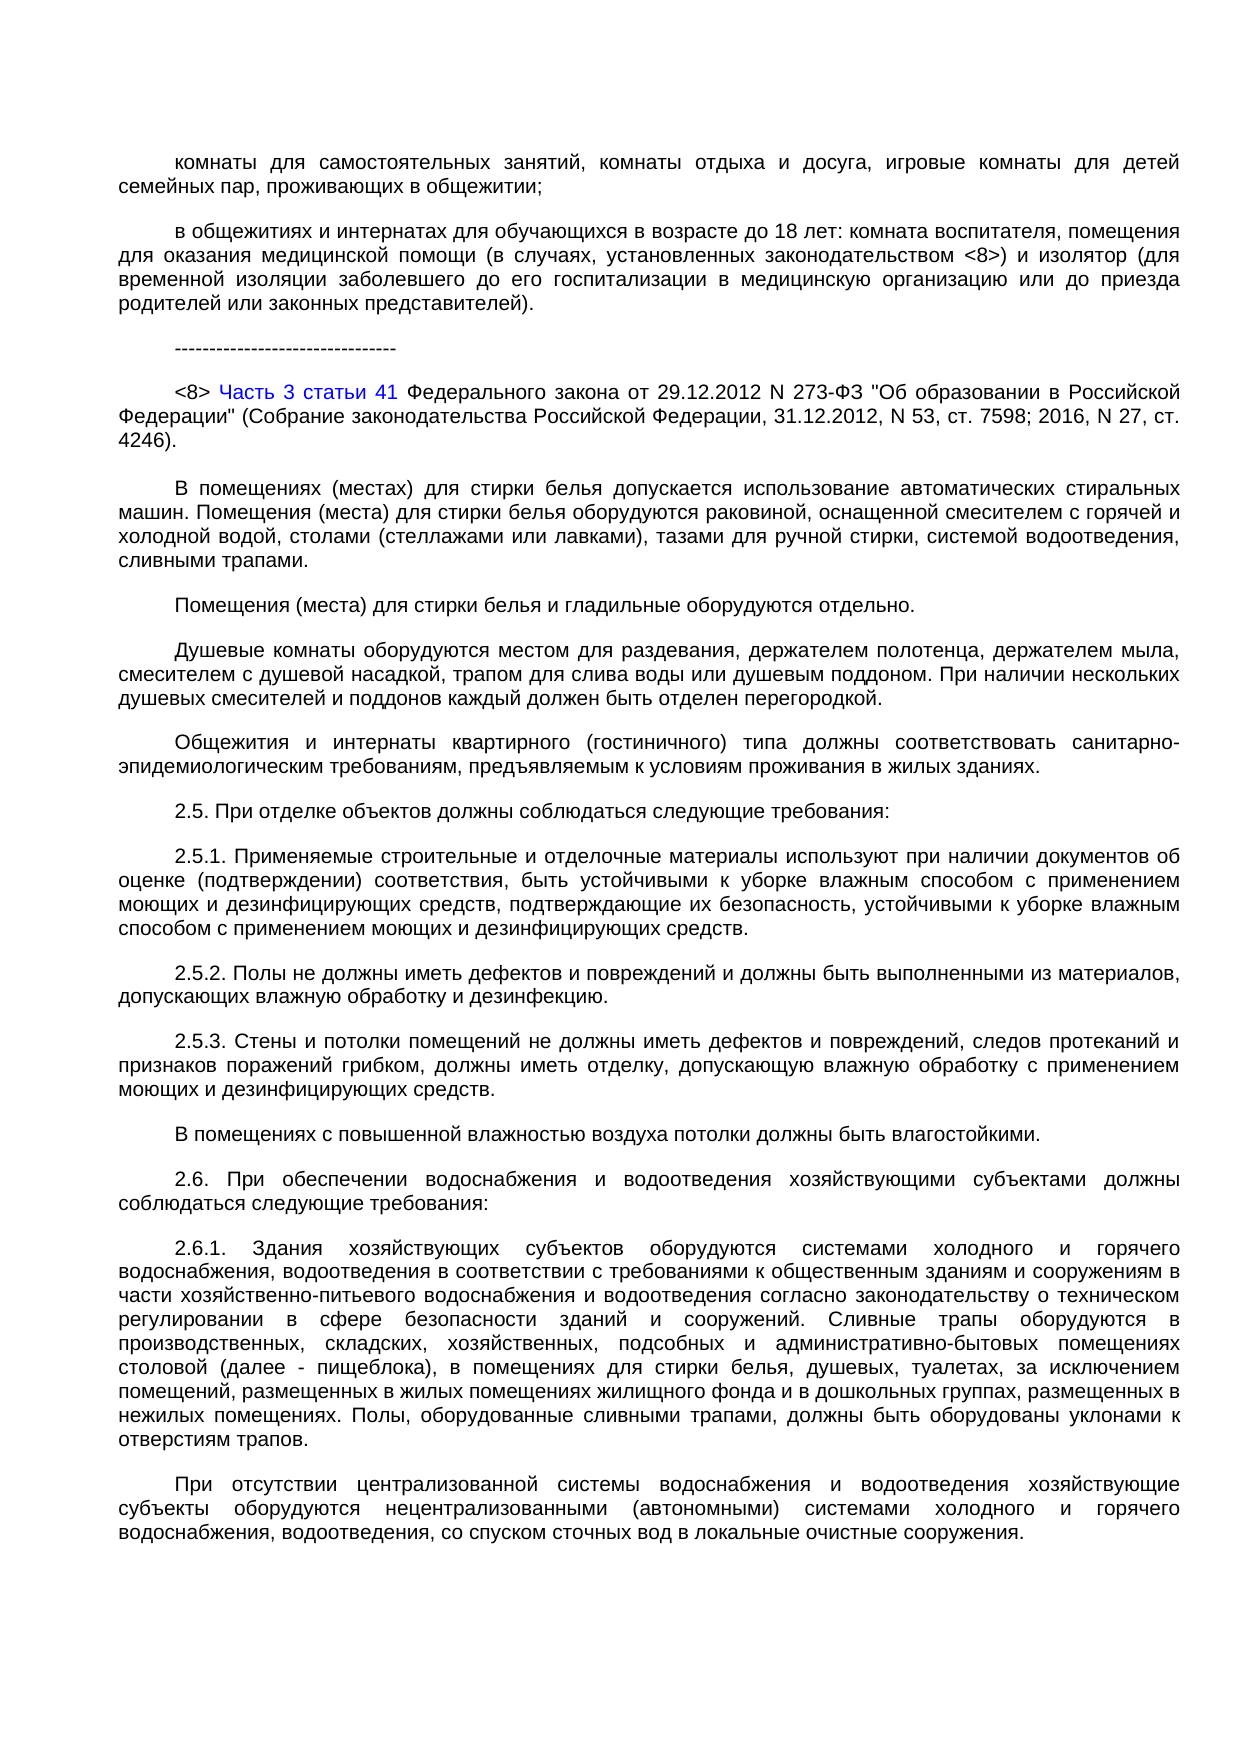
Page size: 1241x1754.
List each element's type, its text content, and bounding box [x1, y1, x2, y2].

text В помещениях (местах) для стирки белья допускается использование автоматических стиральных машин. Помещения (места) для стирки белья оборудуются раковиной, оснащенной смесителем с горячей и холодной водой, столами (стеллажами или лавками), тазами для ручной стирки, системой водоотведения, сливными трапами. [118, 476, 1181, 572]
text 2.6.1. Здания хозяйствующих субъектов оборудуются системами холодного и горячего водоснабжения, водоотведения в соответствии с требованиями к общественным зданиям и сооружениям в части хозяйственно-питьевого водоснабжения и водоотведения согласно законодательству о техническом регулировании в сфере безопасности зданий и сооружений. Сливные трапы оборудуются в производственных, складских, хозяйственных, подсобных и административно-бытовых помещениях столовой (далее - пищеблока), в помещениях для стирки белья, душевых, туалетах, за исключением помещений, размещенных в жилых помещениях жилищного фонда и в дошкольных группах, размещенных в нежилых помещениях. Полы, оборудованные сливными трапами, должны быть оборудованы уклонами к отверстиям трапов. [118, 1235, 1181, 1451]
text <8> Часть 3 статьи 41 Федерального закона от 29.12.2012 N 273-ФЗ "Об образовании в Российской Федерации" (Собрание законодательства Российской Федерации, 31.12.2012, N 53, ст. 7598; 2016, N 27, ст. 4246). [118, 380, 1181, 452]
text Общежития и интернаты квартирного (гостиничного) типа должны соответствовать санитарно-эпидемиологическим требованиям, предъявляемым к условиям проживания в жилых зданиях. [118, 730, 1181, 778]
text В помещениях с повышенной влажностью воздуха потолки должны быть влагостойкими. [118, 1122, 1181, 1146]
text Помещения (места) для стирки белья и гладильные оборудуются отдельно. [118, 593, 1181, 617]
text 2.6. При обеспечении водоснабжения и водоотведения хозяйствующими субъектами должны соблюдаться следующие требования: [118, 1167, 1181, 1214]
text Душевые комнаты оборудуются местом для раздевания, держателем полотенца, держателем мыла, смесителем с душевой насадкой, трапом для слива воды или душевым поддоном. При наличии нескольких душевых смесителей и поддонов каждый должен быть отделен перегородкой. [118, 637, 1181, 709]
text 2.5. При отделке объектов должны соблюдаться следующие требования: [118, 799, 1181, 823]
text 2.5.2. Полы не должны иметь дефектов и повреждений и должны быть выполненными из материалов, допускающих влажную обработку и дезинфекцию. [118, 960, 1181, 1008]
text 2.5.3. Стены и потолки помещений не должны иметь дефектов и повреждений, следов протеканий и признаков поражений грибком, должны иметь отделку, допускающую влажную обработку с применением моющих и дезинфицирующих средств. [118, 1029, 1181, 1101]
text в общежитиях и интернатах для обучающихся в возрасте до 18 лет: комната воспитателя, помещения для оказания медицинской помощи (в случаях, установленных законодательством <8>) и изолятор (для временной изоляции заболевшего до его госпитализации в медицинскую организацию или до приезда родителей или законных представителей). [118, 219, 1181, 314]
text комнаты для самостоятельных занятий, комнаты отдыха и досуга, игровые комнаты для детей семейных пар, проживающих в общежитии; [118, 150, 1181, 198]
text -------------------------------- [118, 335, 1181, 359]
text При отсутствии централизованной системы водоснабжения и водоотведения хозяйствующие субъекты оборудуются нецентрализованными (автономными) системами холодного и горячего водоснабжения, водоотведения, со спуском сточных вод в локальные очистные сооружения. [118, 1472, 1181, 1544]
text 2.5.1. Применяемые строительные и отделочные материалы используют при наличии документов об оценке (подтверждении) соответствия, быть устойчивыми к уборке влажным способом с применением моющих и дезинфицирующих средств, подтверждающие их безопасность, устойчивыми к уборке влажным способом с применением моющих и дезинфицирующих средств. [118, 844, 1181, 939]
